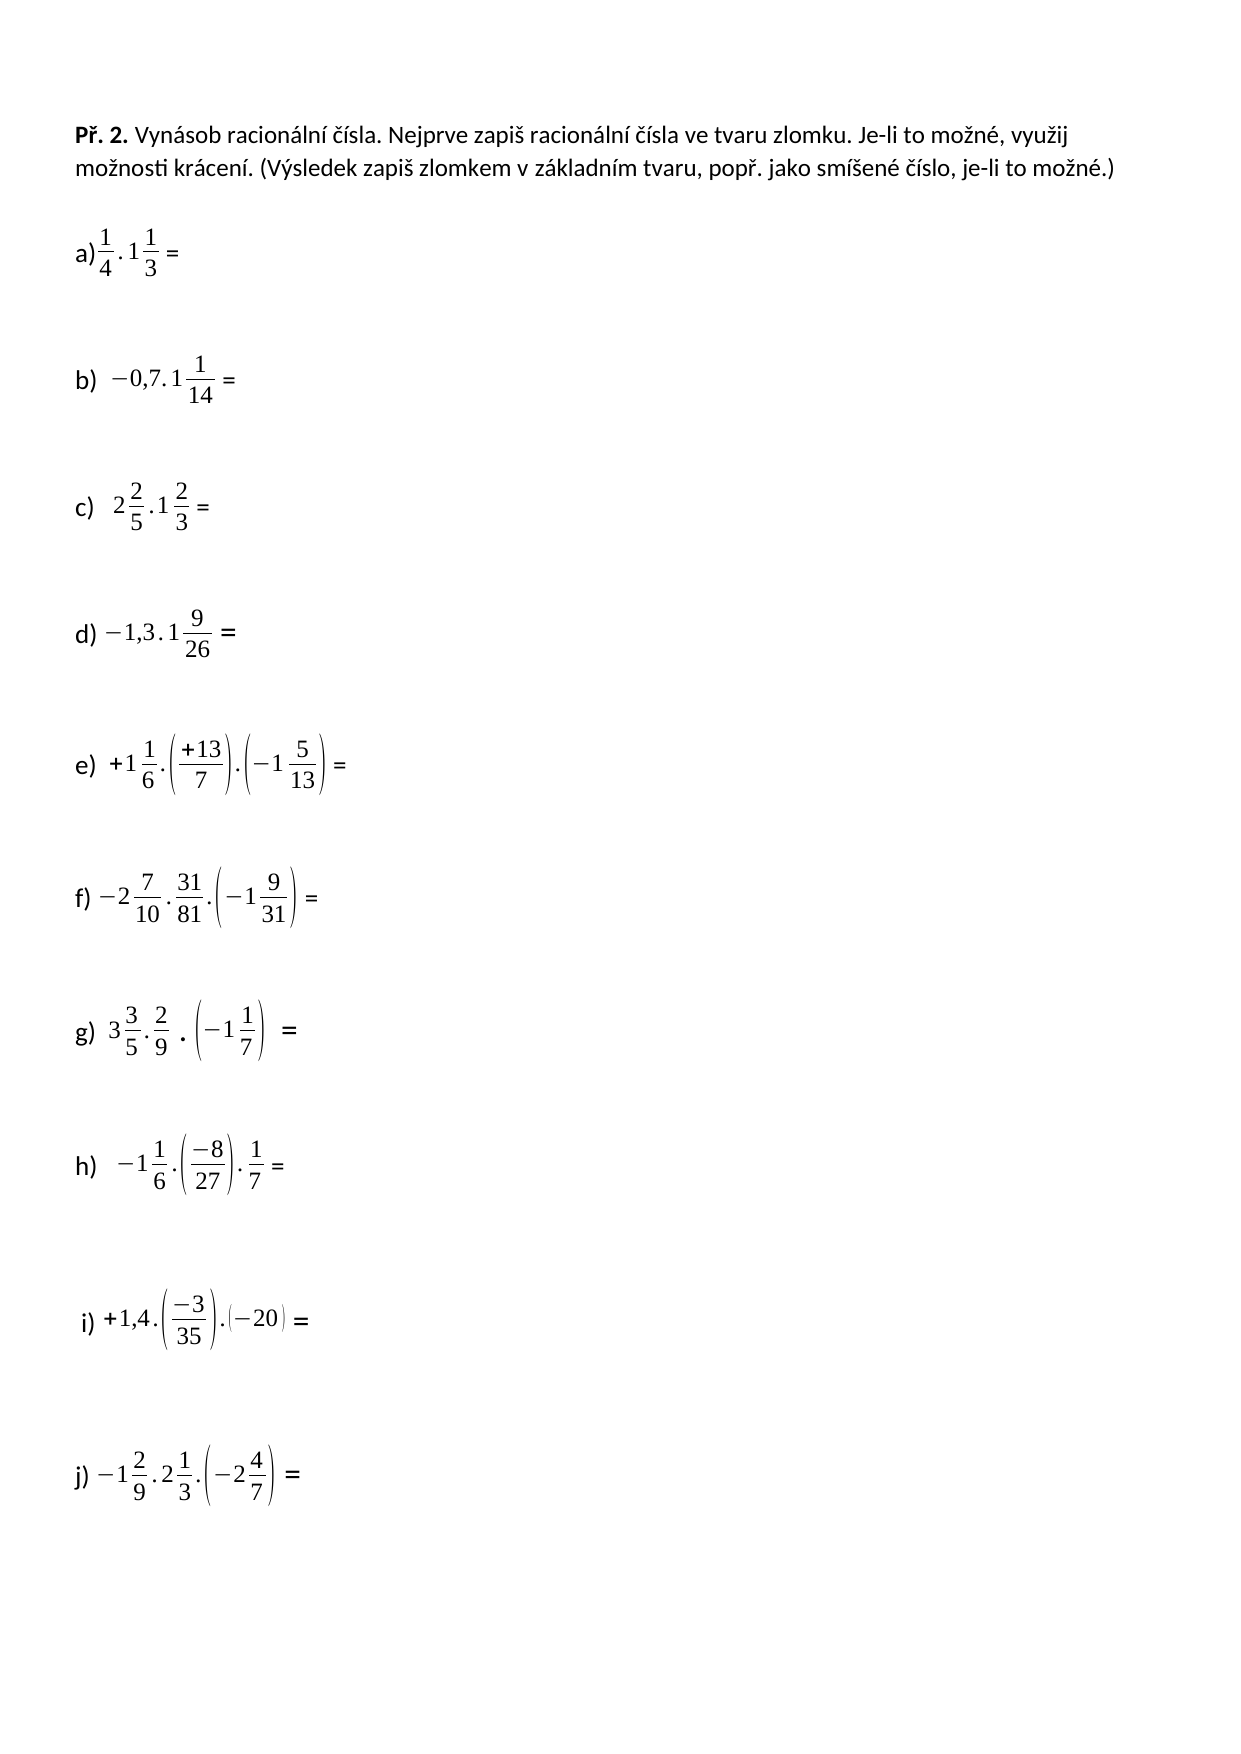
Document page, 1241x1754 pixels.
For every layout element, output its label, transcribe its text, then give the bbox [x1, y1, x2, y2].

text f) = [75, 866, 1165, 931]
text b) = [75, 350, 1165, 409]
text h) = [75, 1133, 1165, 1198]
text e) = [75, 732, 1165, 797]
text g) . = [75, 999, 1165, 1064]
text j) = [75, 1444, 1165, 1509]
text c) = [75, 477, 1165, 536]
text Př. 2. Vynásob racionální čísla. Nejprve zapiš racionální čísla ve tvaru zlomku. Je-li to možné, využij možnosti krácení. (Výsledek zapiš zlomkem v základním tvaru, popř. jako smíšené číslo, je-li to možné.) [75, 119, 1165, 182]
text a) = [75, 223, 1165, 282]
text i) = [75, 1288, 1165, 1353]
text d) = [75, 605, 1165, 664]
